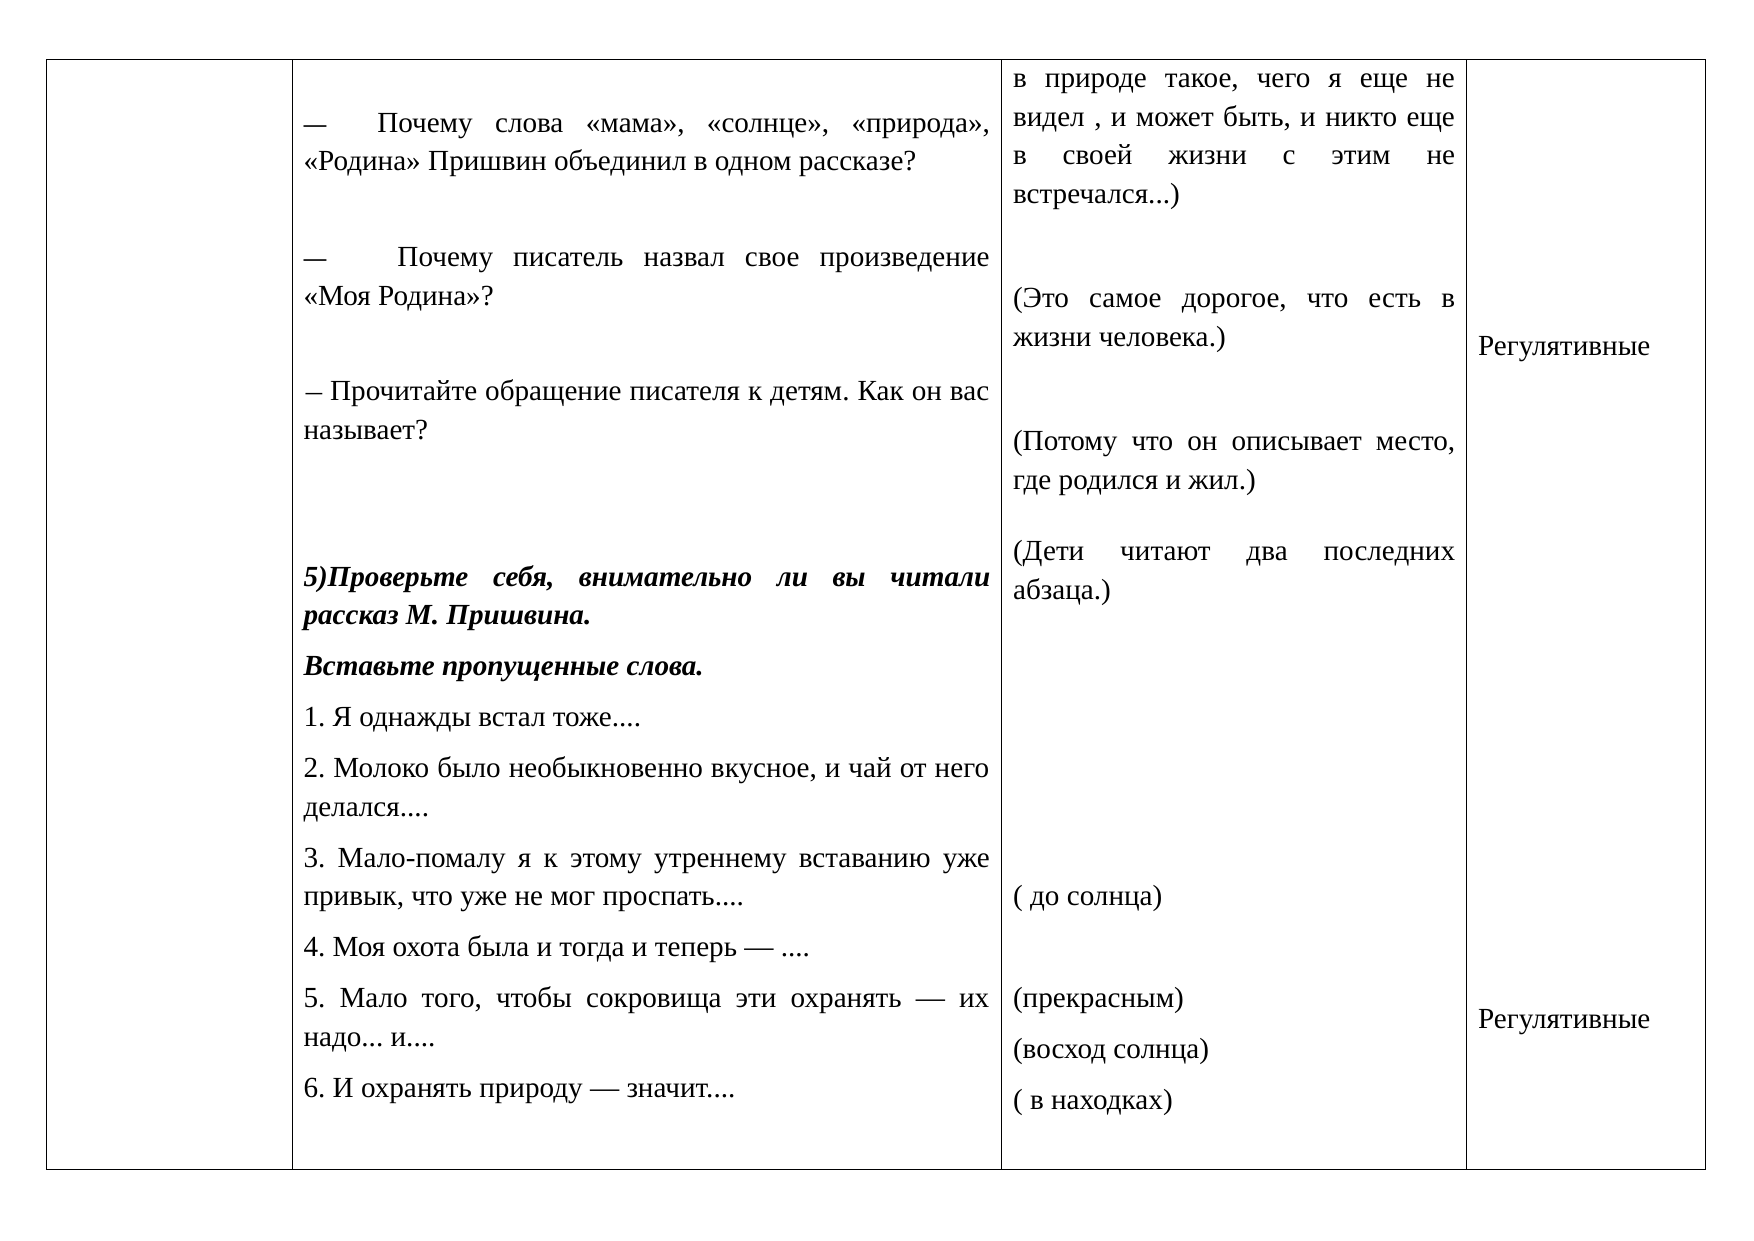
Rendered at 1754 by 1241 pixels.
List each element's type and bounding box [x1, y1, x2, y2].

table_cell [1002, 60, 1466, 1168]
table_cell [293, 60, 1001, 1168]
table_cell [1467, 60, 1705, 1168]
table_cell [47, 60, 292, 1168]
